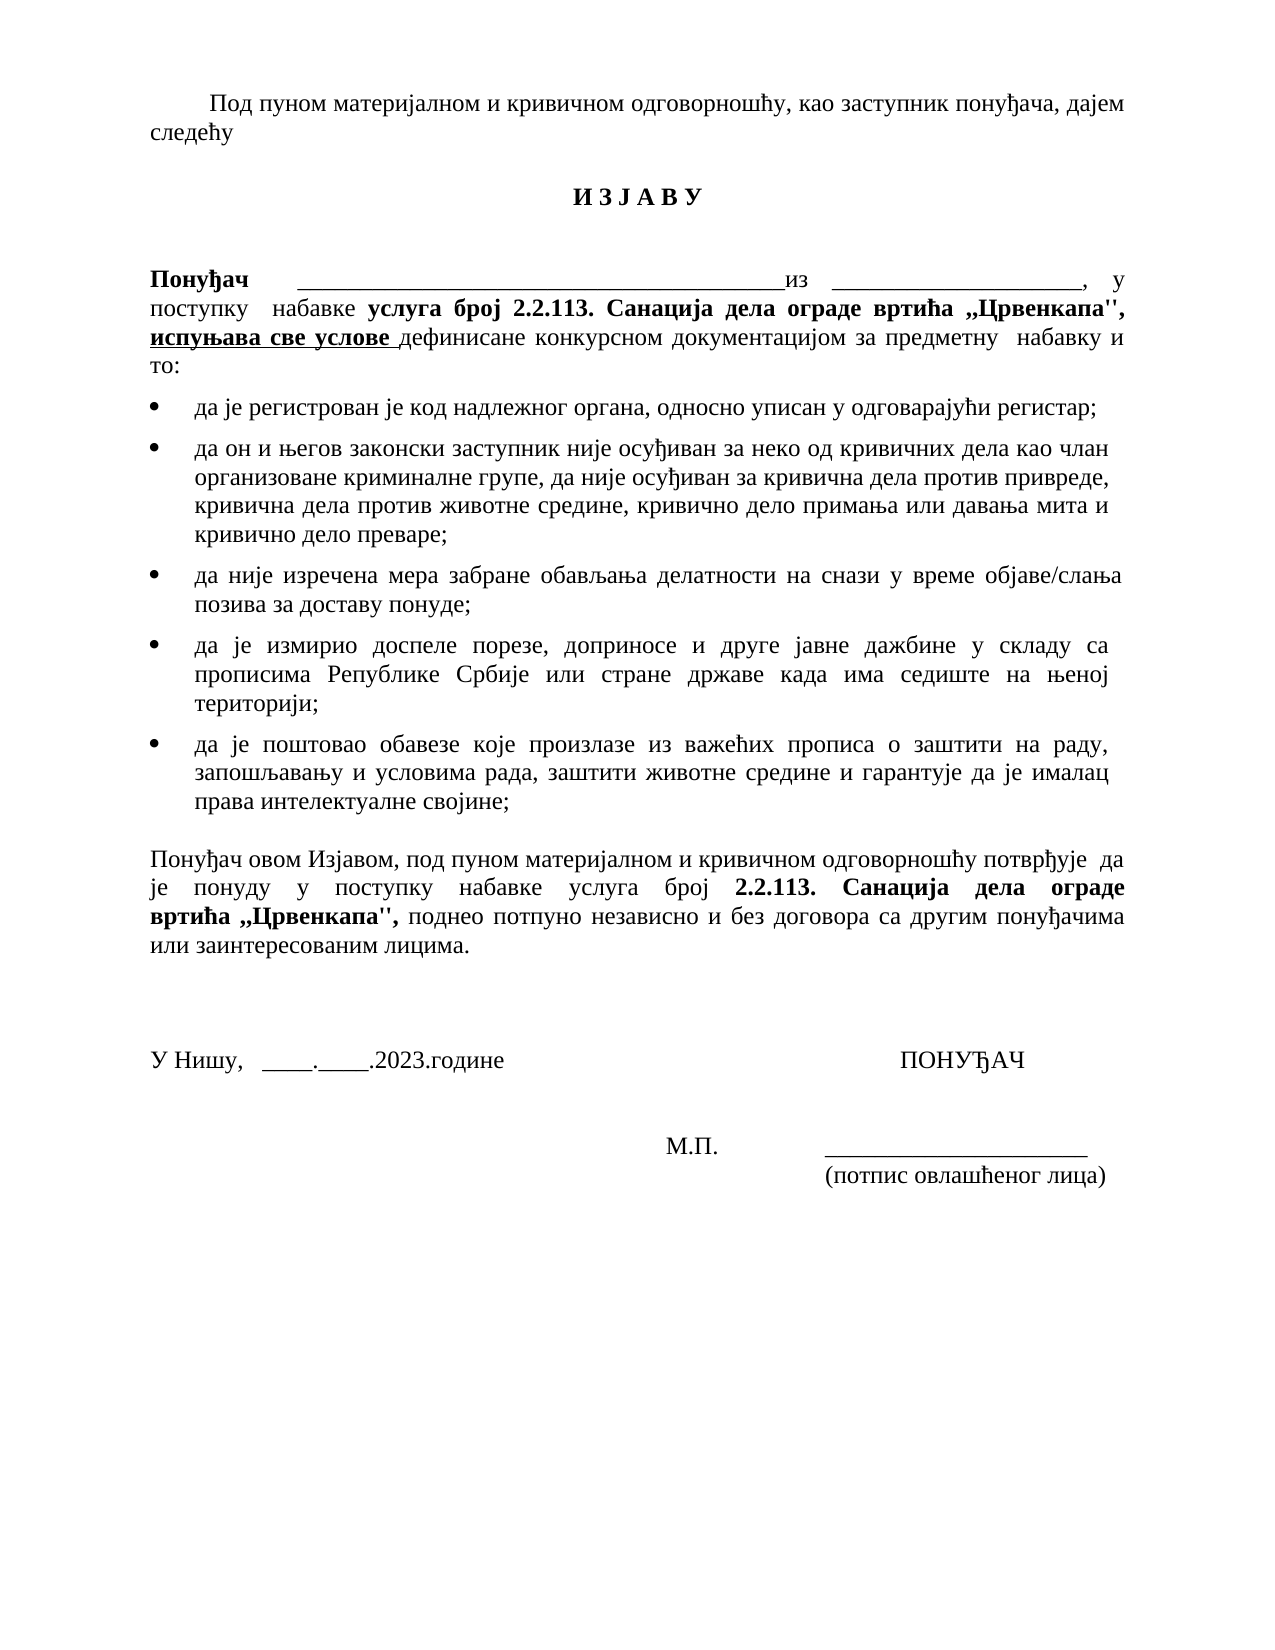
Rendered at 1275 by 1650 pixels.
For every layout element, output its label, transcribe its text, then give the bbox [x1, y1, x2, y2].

text Понуђач _______________________________________из ____________________, у поступку набавке услуга број 2.2.113. Санација дела ограде вртића ,,Црвенкапа'', испуњава све услове дефинисане конкурсном документацијом за предметну набавку и то: [150, 264, 1125, 379]
text У Нишу, ____.____.2023.године ПОНУЂАЧ [150, 1045, 1125, 1074]
text (потпис овлашћеног лица) [150, 1160, 1125, 1189]
text И З Ј А В У [150, 182, 1125, 211]
list да је измирио доспеле порезе, доприносе и друге јавне дажбине у складу са прописима Републике Србије или стране државе када има седиште на њеној територији; [150, 631, 1110, 717]
text Под пуном материјалном и кривичном одговорношћу, као заступник понуђача, дајем следећу [150, 89, 1125, 146]
list да он и његов законски заступник није осуђиван за неко од кривичних дела као члан организоване криминалне групе, да није осуђиван за кривична дела против привреде, кривична дела против животне средине, кривично дело примања или давања мита и кривично дело преваре; [150, 433, 1110, 548]
text М.П. _____________________ [666, 1131, 1125, 1160]
text Понуђач овом Изјавом, под пуном материјалном и кривичном одговорношћу потврђује да је понуду у поступку набавке услуга број 2.2.113. Санација дела ограде вртића ,,Црвенкапа'', поднео потпуно независно и без договора са другим понуђачима или заинтересованим лицима. [150, 844, 1125, 959]
list да је поштовао обавезе које произлазе из важећих прописа о заштити на раду, запошљавању и условима рада, заштити животне средине и гарантује да је ималац права интелектуалне својине; [150, 729, 1110, 815]
list да је регистрован је код надлежног органа, односно уписан у одговарајући регистар; [150, 392, 1110, 421]
list да није изречена мера забране обављања делатности на снази у време објаве/слања позива за доставу понуде; [150, 561, 1123, 618]
